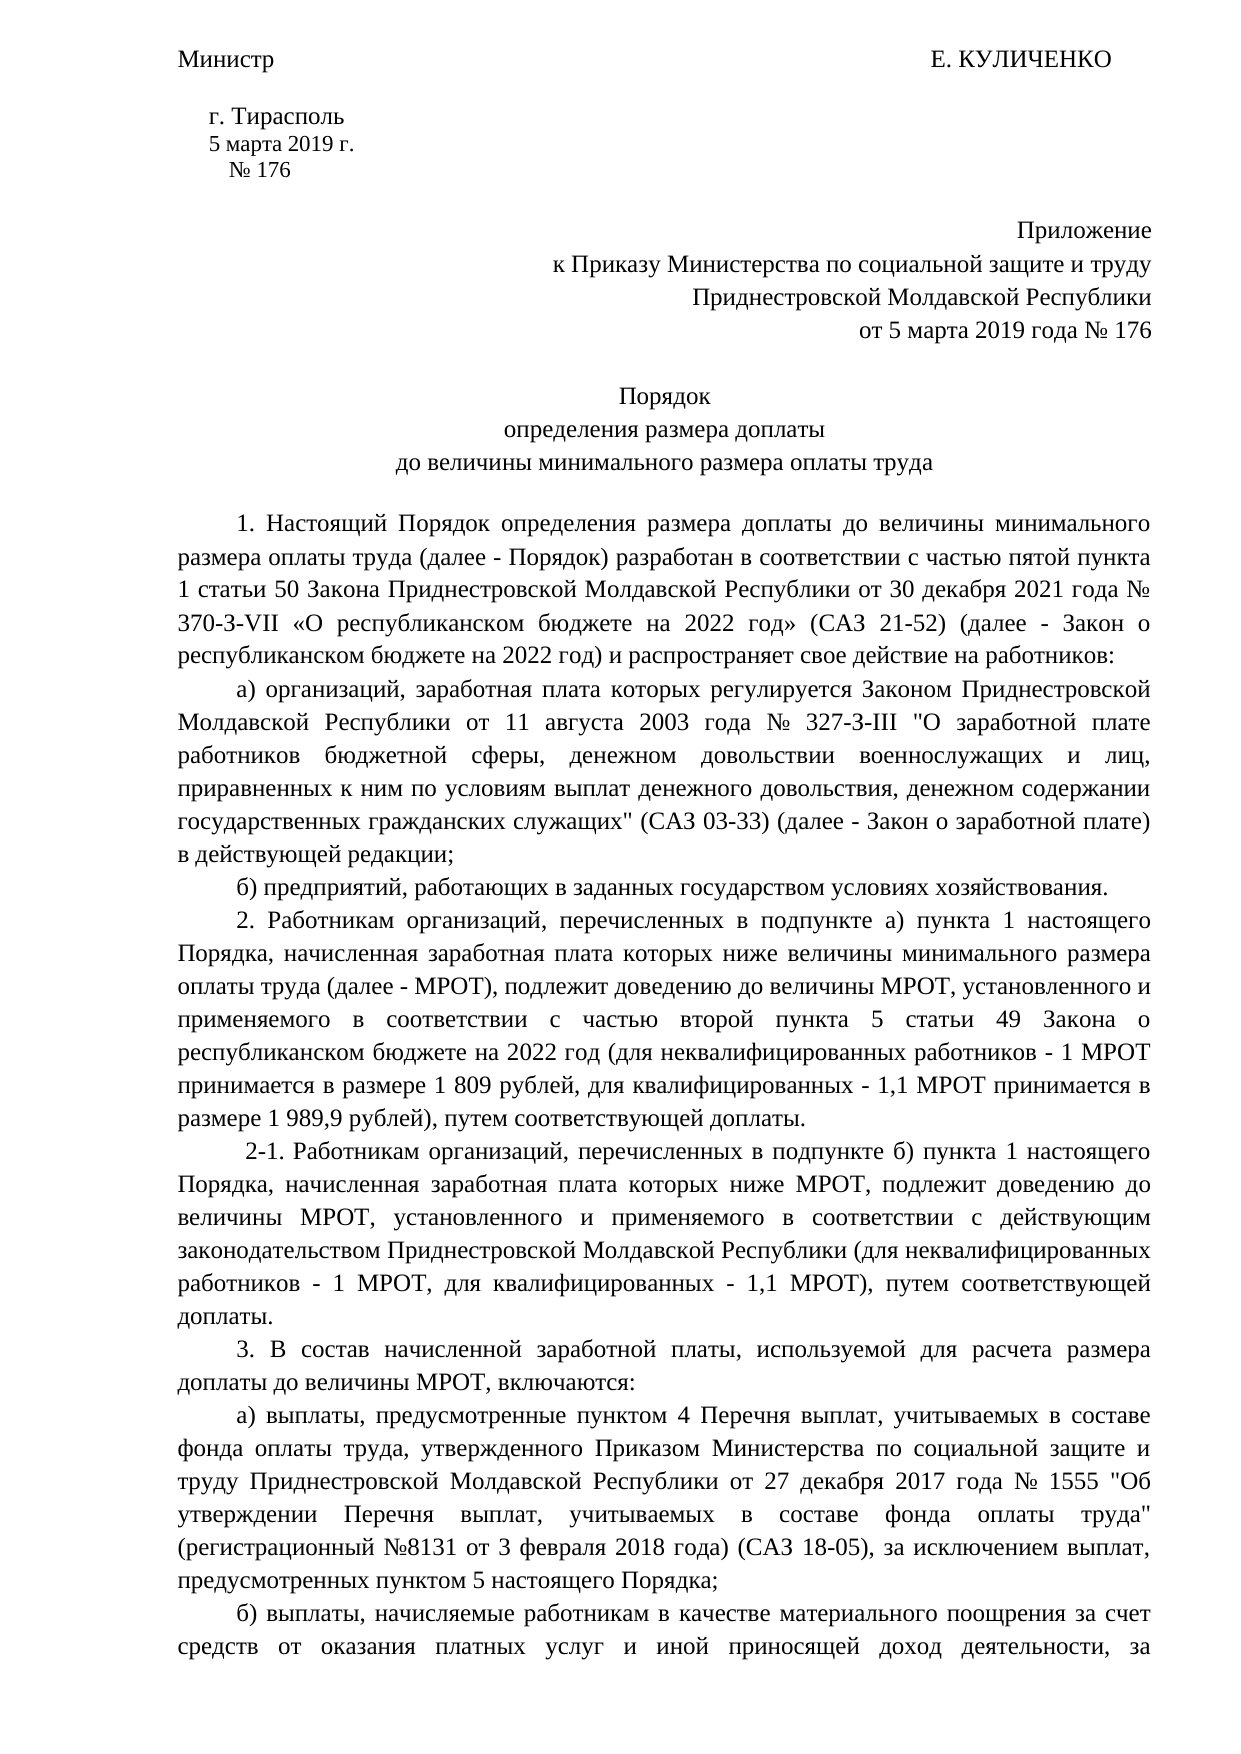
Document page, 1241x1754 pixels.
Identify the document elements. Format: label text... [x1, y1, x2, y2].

text г. Тирасполь [177, 101, 1152, 130]
text а) выплаты, предусмотренные пунктом 4 Перечня выплат, учитываемых в составе фонда оплаты труда, утвержденного Приказом Министерства по социальной защите и труду Приднестровской Молдавской Республики от 27 декабря 2017 года № 1555 "Об утверждении Перечня выплат, учитываемых в составе фонда оплаты труда" (регистрационный №8131 от 3 февраля 2018 года) (САЗ 18-05), за исключением выплат, предусмотренных пунктом 5 настоящего Порядка; [177, 1400, 1152, 1594]
text а) организаций, заработная плата которых регулируется Законом Приднестровской Молдавской Республики от 11 августа 2003 года № 327-З-III "О заработной плате работников бюджетной сферы, денежном довольствии военнослужащих и лиц, приравненных к ним по условиям выплат денежного довольствия, денежном содержании государственных гражданских служащих" (САЗ 03-33) (далее - Закон о заработной плате) в действующей редакции; [177, 674, 1152, 867]
text Приднестровской Молдавской Республики [546, 282, 1152, 310]
text № 176 [177, 156, 1152, 183]
text Порядок [177, 381, 1152, 409]
text от 5 марта 2019 года № 176 [546, 315, 1152, 343]
text Министр Е. КУЛИЧЕНКО [177, 44, 1152, 73]
text 1. Настоящий Порядок определения размера доплаты до величины минимального размера оплаты труда (далее - Порядок) разработан в соответствии с частью пятой пункта 1 статьи 50 Закона Приднестровской Молдавской Республики от 30 декабря 2021 года № 370-З-VII «О республиканском бюджете на 2022 год» (САЗ 21-52) (далее - Закон о республиканском бюджете на 2022 год) и распространяет свое действие на работников: [177, 508, 1152, 669]
text б) предприятий, работающих в заданных государством условиях хозяйствования. [177, 872, 1152, 901]
text определения размера доплаты [177, 414, 1152, 442]
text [177, 1598, 1152, 1660]
text к Приказу Министерства по социальной защите и труду [546, 249, 1152, 277]
text Приложение [546, 216, 1152, 244]
text до величины минимального размера оплаты труда [177, 447, 1152, 476]
text 2-1. Работникам организаций, перечисленных в подпункте б) пункта 1 настоящего Порядка, начисленная заработная плата которых ниже МРОТ, подлежит доведению до величины МРОТ, установленного и применяемого в соответствии с действующим законодательством Приднестровской Молдавской Республики (для неквалифицированных работников - 1 МРОТ, для квалифицированных - 1,1 МРОТ), путем соответствующей доплаты. [177, 1136, 1152, 1330]
text 2. Работникам организаций, перечисленных в подпункте а) пункта 1 настоящего Порядка, начисленная заработная плата которых ниже величины минимального размера оплаты труда (далее - МРОТ), подлежит доведению до величины МРОТ, установленного и применяемого в соответствии с частью второй пункта 5 статьи 49 Закона о республиканском бюджете на 2022 год (для неквалифицированных работников - 1 МРОТ принимается в размере 1 809 рублей, для квалифицированных - 1,1 МРОТ принимается в размере 1 989,9 рублей), путем соответствующей доплаты. [177, 905, 1152, 1132]
text 3. В состав начисленной заработной платы, используемой для расчета размера доплаты до величины МРОТ, включаются: [177, 1334, 1152, 1396]
text 5 марта 2019 г. [177, 130, 1152, 156]
